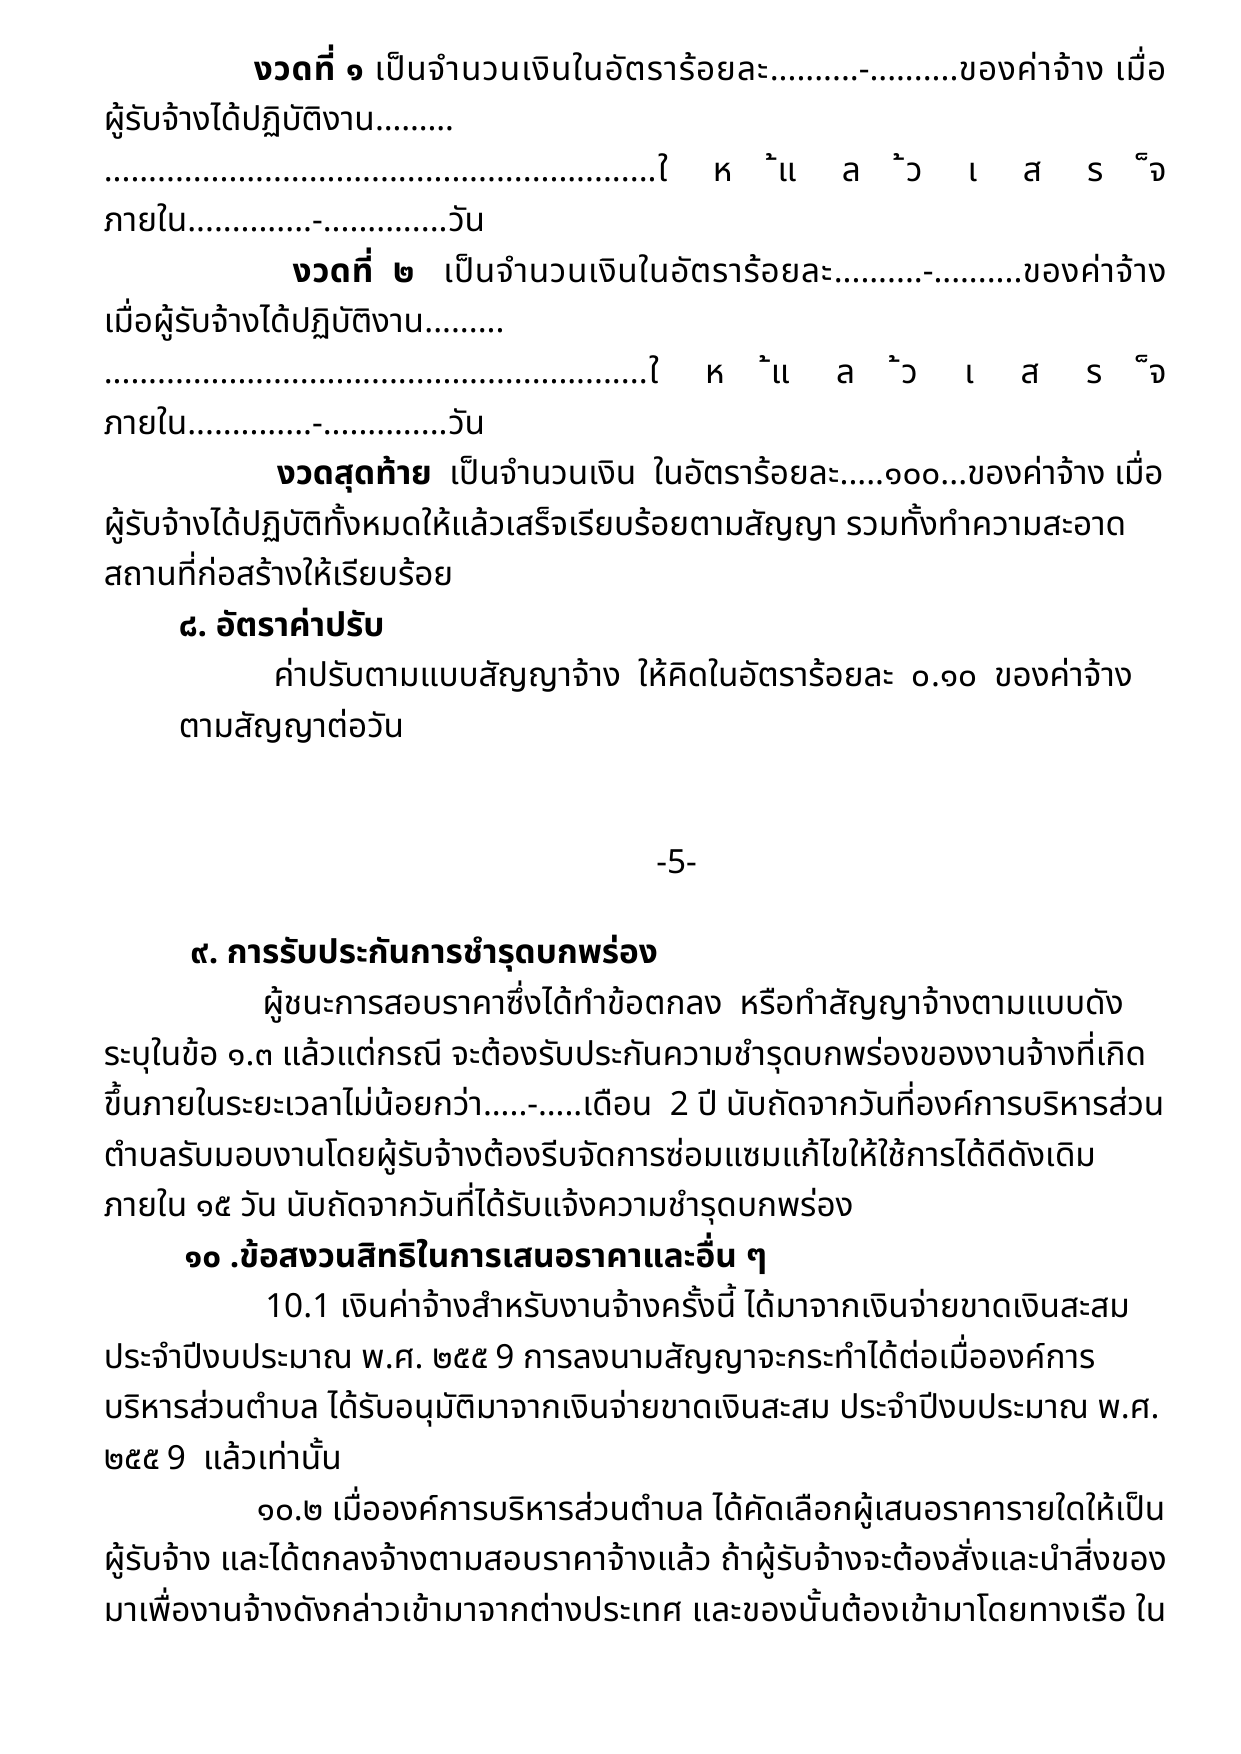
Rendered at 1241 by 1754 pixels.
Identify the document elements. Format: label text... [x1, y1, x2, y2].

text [103, 1484, 1167, 1636]
text งวดที่ ๑ เป็นจำนวนเงินในอัตราร้อยละ..........-..….....ของค่าจ้าง เมื่อผู้รับจ้างได้ปฏิบัติงาน……… [103, 44, 1167, 145]
text งวดที่ ๒ เป็นจำนวนเงินในอัตราร้อยละ..........-..….....ของค่าจ้าง เมื่อผู้รับจ้างได้ปฏิบัติงาน......... [103, 247, 1167, 348]
text ๘. อัตราค่าปรับ [178, 601, 1167, 651]
text ๑๐ .ข้อสงวนสิทธิในการเสนอราคาและอื่น ๆ [103, 1231, 1167, 1282]
text ค่าปรับตามแบบสัญญาจ้าง ให้คิดในอัตราร้อยละ ๐.๑๐ ของค่าจ้างตามสัญญาต่อวัน [178, 651, 1167, 752]
text ๙. การรับประกันการชำรุดบกพร่อง [103, 928, 1167, 979]
text งวดสุดท้าย เป็นจำนวนเงิน ในอัตราร้อยละ.....๑๐๐...ของค่าจ้าง เมื่อผู้รับจ้างได้ปฏิบัติทั้งหมดให้แล้วเสร็จเรียบร้อยตามสัญญา รวมทั้งทำความสะอาดสถานที่ก่อสร้างให้เรียบร้อย [103, 449, 1167, 601]
text ..............................................................ให้แล้วเสร็จภายใน..............-..............วัน [103, 145, 1167, 247]
text 10.1 เงินค่าจ้างสำหรับงานจ้างครั้งนี้ ได้มาจากเงินจ่ายขาดเงินสะสม ประจำปีงบประมาณ พ.ศ. ๒๕๕9 การลงนามสัญญาจะกระทำได้ต่อเมื่อองค์การบริหารส่วนตำบล ได้รับอนุมัติมาจากเงินจ่ายขาดเงินสะสม ประจำปีงบประมาณ พ.ศ. ๒๕๕9 แล้วเท่านั้น [103, 1282, 1167, 1484]
text .............................................................ให้แล้วเสร็จภายใน..............-..............วัน [103, 348, 1167, 449]
text -5- [186, 837, 1167, 883]
text ผู้ชนะการสอบราคาซึ่งได้ทำข้อตกลง หรือทำสัญญาจ้างตามแบบดังระบุในข้อ ๑.๓ แล้วแต่กรณี จะต้องรับประกันความชำรุดบกพร่องของงานจ้างที่เกิดขึ้นภายในระยะเวลาไม่น้อยกว่า…..-…..เดือน 2 ปี นับถัดจากวันที่องค์การบริหารส่วนตำบลรับมอบงานโดยผู้รับจ้างต้องรีบจัดการซ่อมแซมแก้ไขให้ใช้การได้ดีดังเดิมภายใน ๑๕ วัน นับถัดจากวันที่ได้รับแจ้งความชำรุดบกพร่อง [103, 979, 1167, 1231]
